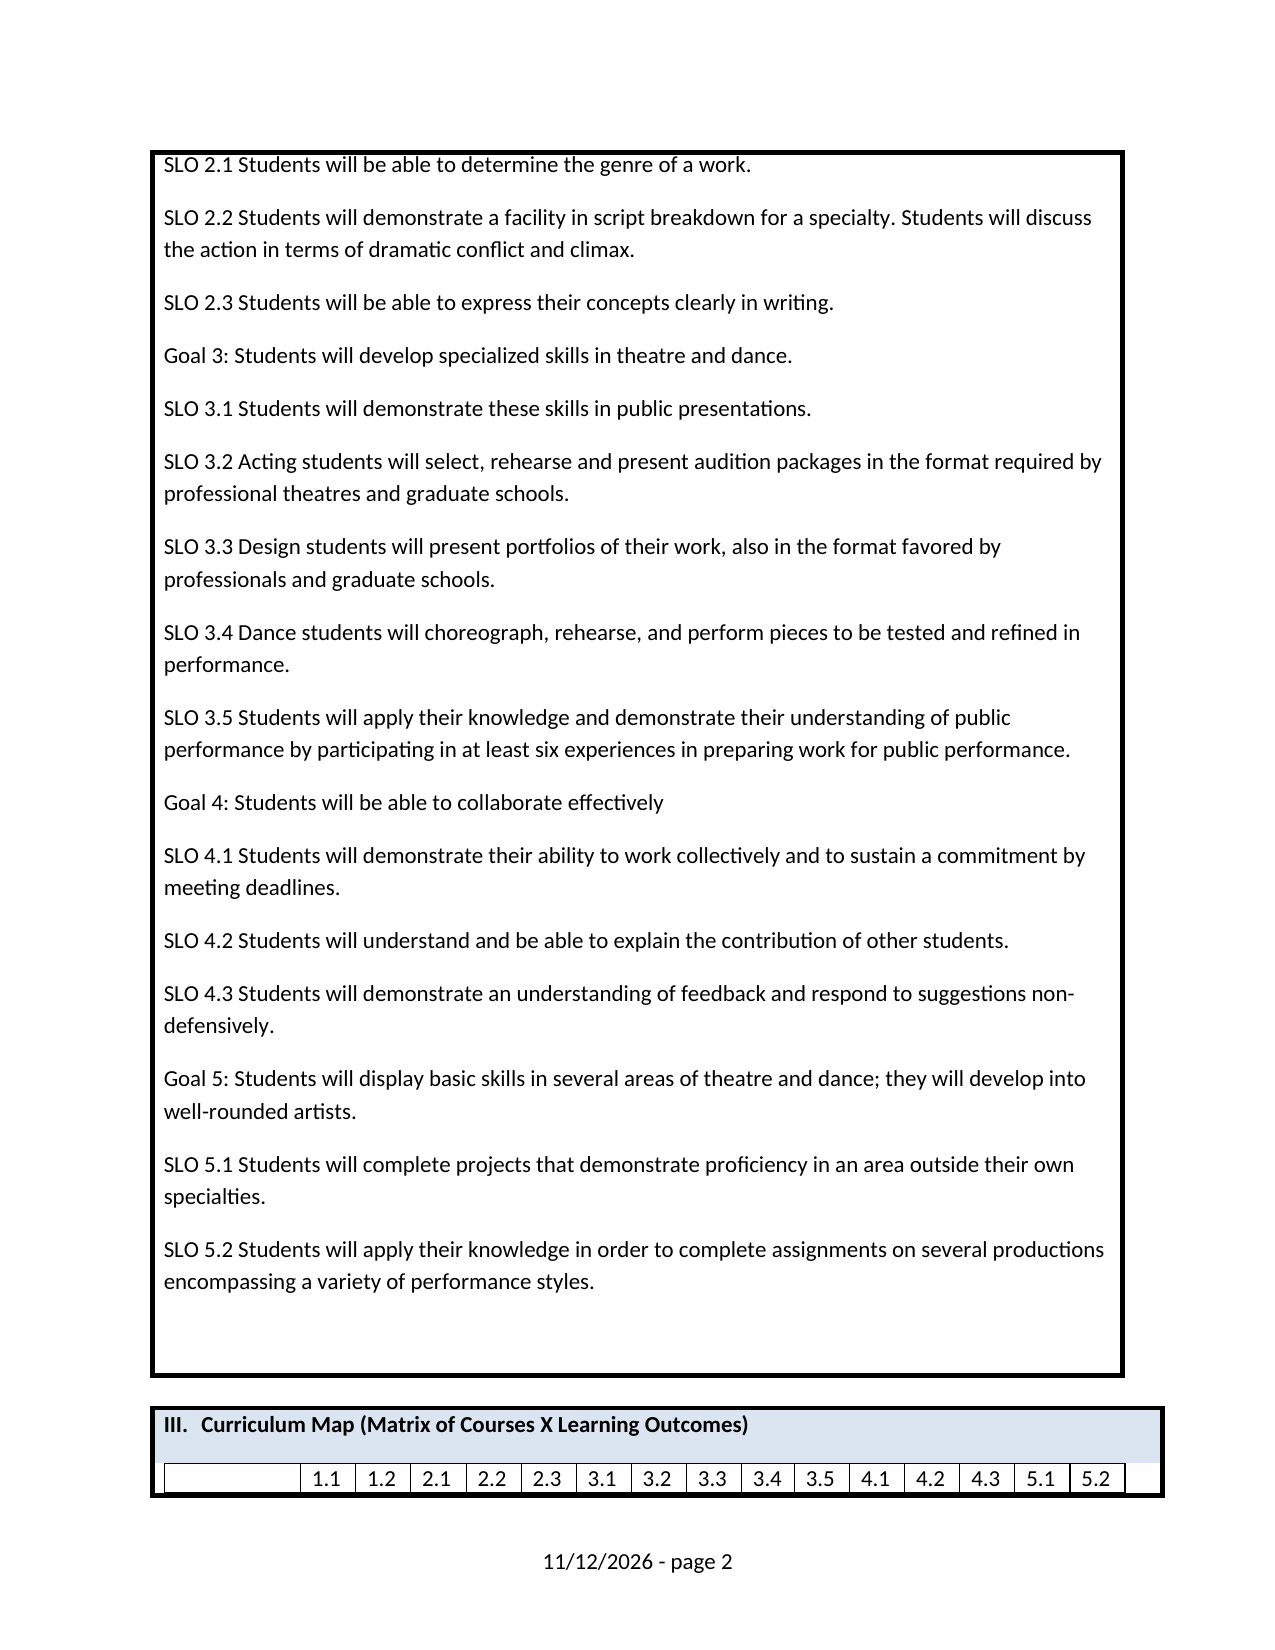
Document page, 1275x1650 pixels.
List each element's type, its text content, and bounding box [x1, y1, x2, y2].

table_cell [155, 1463, 164, 1493]
table_cell [301, 1464, 355, 1492]
table_cell [467, 1464, 521, 1492]
table_cell [165, 1464, 300, 1492]
table_cell [742, 1464, 794, 1492]
table_cell [687, 1464, 741, 1492]
table_cell [522, 1464, 576, 1492]
table_cell [905, 1464, 959, 1492]
table_cell [960, 1464, 1014, 1492]
table_cell [1015, 1464, 1069, 1492]
table_header Curriculum Map (Matrix of Courses X Learning Outcomes) [155, 1410, 1160, 1463]
table_cell [356, 1464, 410, 1492]
table_cell [577, 1464, 631, 1492]
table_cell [155, 155, 1120, 1373]
table_cell [632, 1464, 686, 1492]
table_cell [1126, 1463, 1160, 1493]
table_cell [795, 1464, 849, 1492]
table_cell [850, 1464, 904, 1492]
table_cell [1071, 1464, 1124, 1492]
table_cell [411, 1464, 466, 1492]
